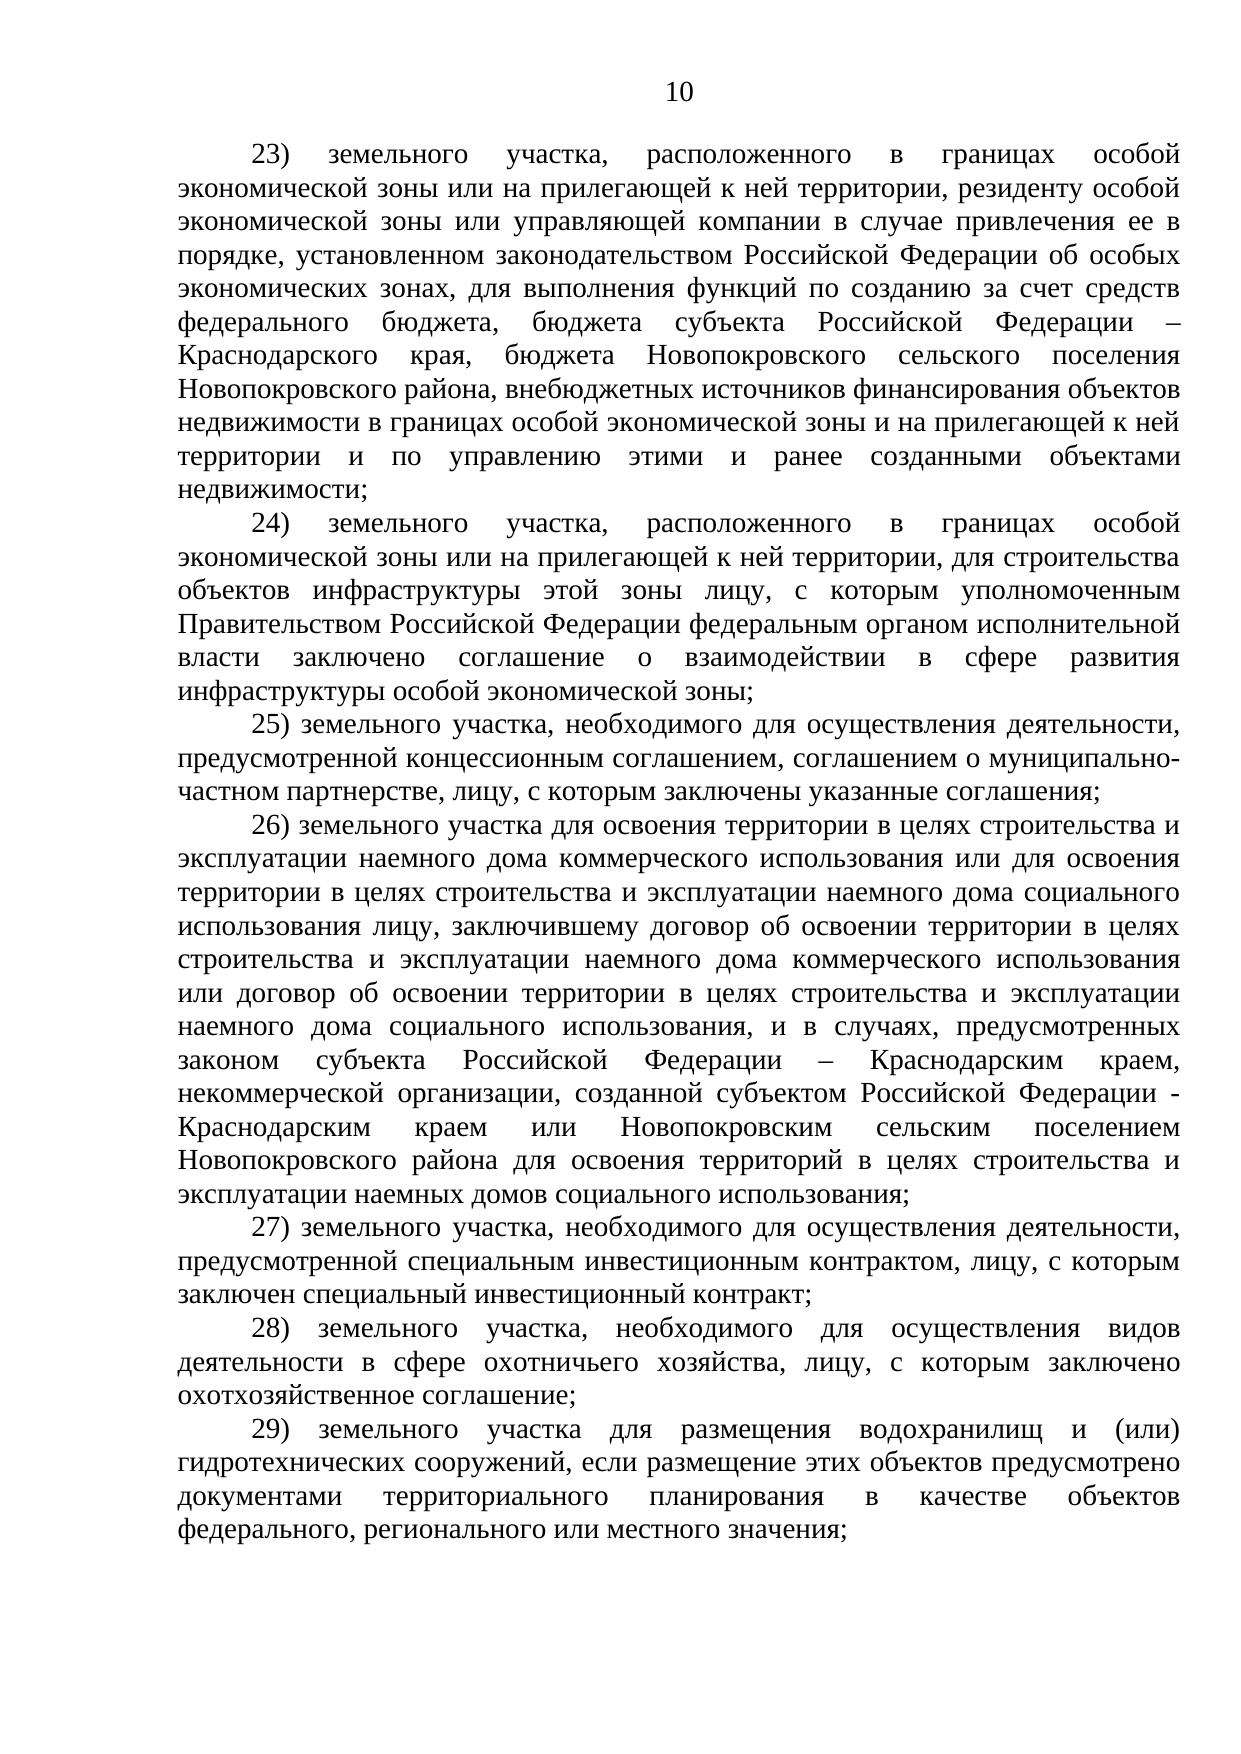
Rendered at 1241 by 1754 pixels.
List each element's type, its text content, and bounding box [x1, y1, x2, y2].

text 28) земельного участка, необходимого для осуществления видов деятельности в сфере охотничьего хозяйства, лицу, с которым заключено охотхозяйственное соглашение; [177, 1310, 1181, 1411]
text 25) земельного участка, необходимого для осуществления деятельности, предусмотренной концессионным соглашением, соглашением о муниципально-частном партнерстве, лицу, с которым заключены указанные соглашения; [177, 706, 1181, 807]
text 23) земельного участка, расположенного в границах особой экономической зоны или на прилегающей к ней территории, резиденту особой экономической зоны или управляющей компании в случае привлечения ее в порядке, установленном законодательством Российской Федерации об особых экономических зонах, для выполнения функций по созданию за счет средств федерального бюджета, бюджета субъекта Российской Федерации – Краснодарского края, бюджета Новопокровского сельского поселения Новопокровского района, внебюджетных источников финансирования объектов недвижимости в границах особой экономической зоны и на прилегающей к ней территории и по управлению этими и ранее созданными объектами недвижимости; [177, 136, 1181, 505]
text 29) земельного участка для размещения водохранилищ и (или) гидротехнических сооружений, если размещение этих объектов предусмотрено документами территориального планирования в качестве объектов федерального, регионального или местного значения; [177, 1411, 1181, 1545]
text 24) земельного участка, расположенного в границах особой экономической зоны или на прилегающей к ней территории, для строительства объектов инфраструктуры этой зоны лицу, с которым уполномоченным Правительством Российской Федерации федеральным органом исполнительной власти заключено соглашение о взаимодействии в сфере развития инфраструктуры особой экономической зоны; [177, 505, 1181, 706]
text 26) земельного участка для освоения территории в целях строительства и эксплуатации наемного дома коммерческого использования или для освоения территории в целях строительства и эксплуатации наемного дома социального использования лицу, заключившему договор об освоении территории в целях строительства и эксплуатации наемного дома коммерческого использования или договор об освоении территории в целях строительства и эксплуатации наемного дома социального использования, и в случаях, предусмотренных законом субъекта Российской Федерации – Краснодарским краем, некоммерческой организации, созданной субъектом Российской Федерации - Краснодарским краем или Новопокровским сельским поселением Новопокровского района для освоения территорий в целях строительства и эксплуатации наемных домов социального использования; [177, 807, 1181, 1209]
text 27) земельного участка, необходимого для осуществления деятельности, предусмотренной специальным инвестиционным контрактом, лицу, с которым заключен специальный инвестиционный контракт; [177, 1209, 1181, 1310]
